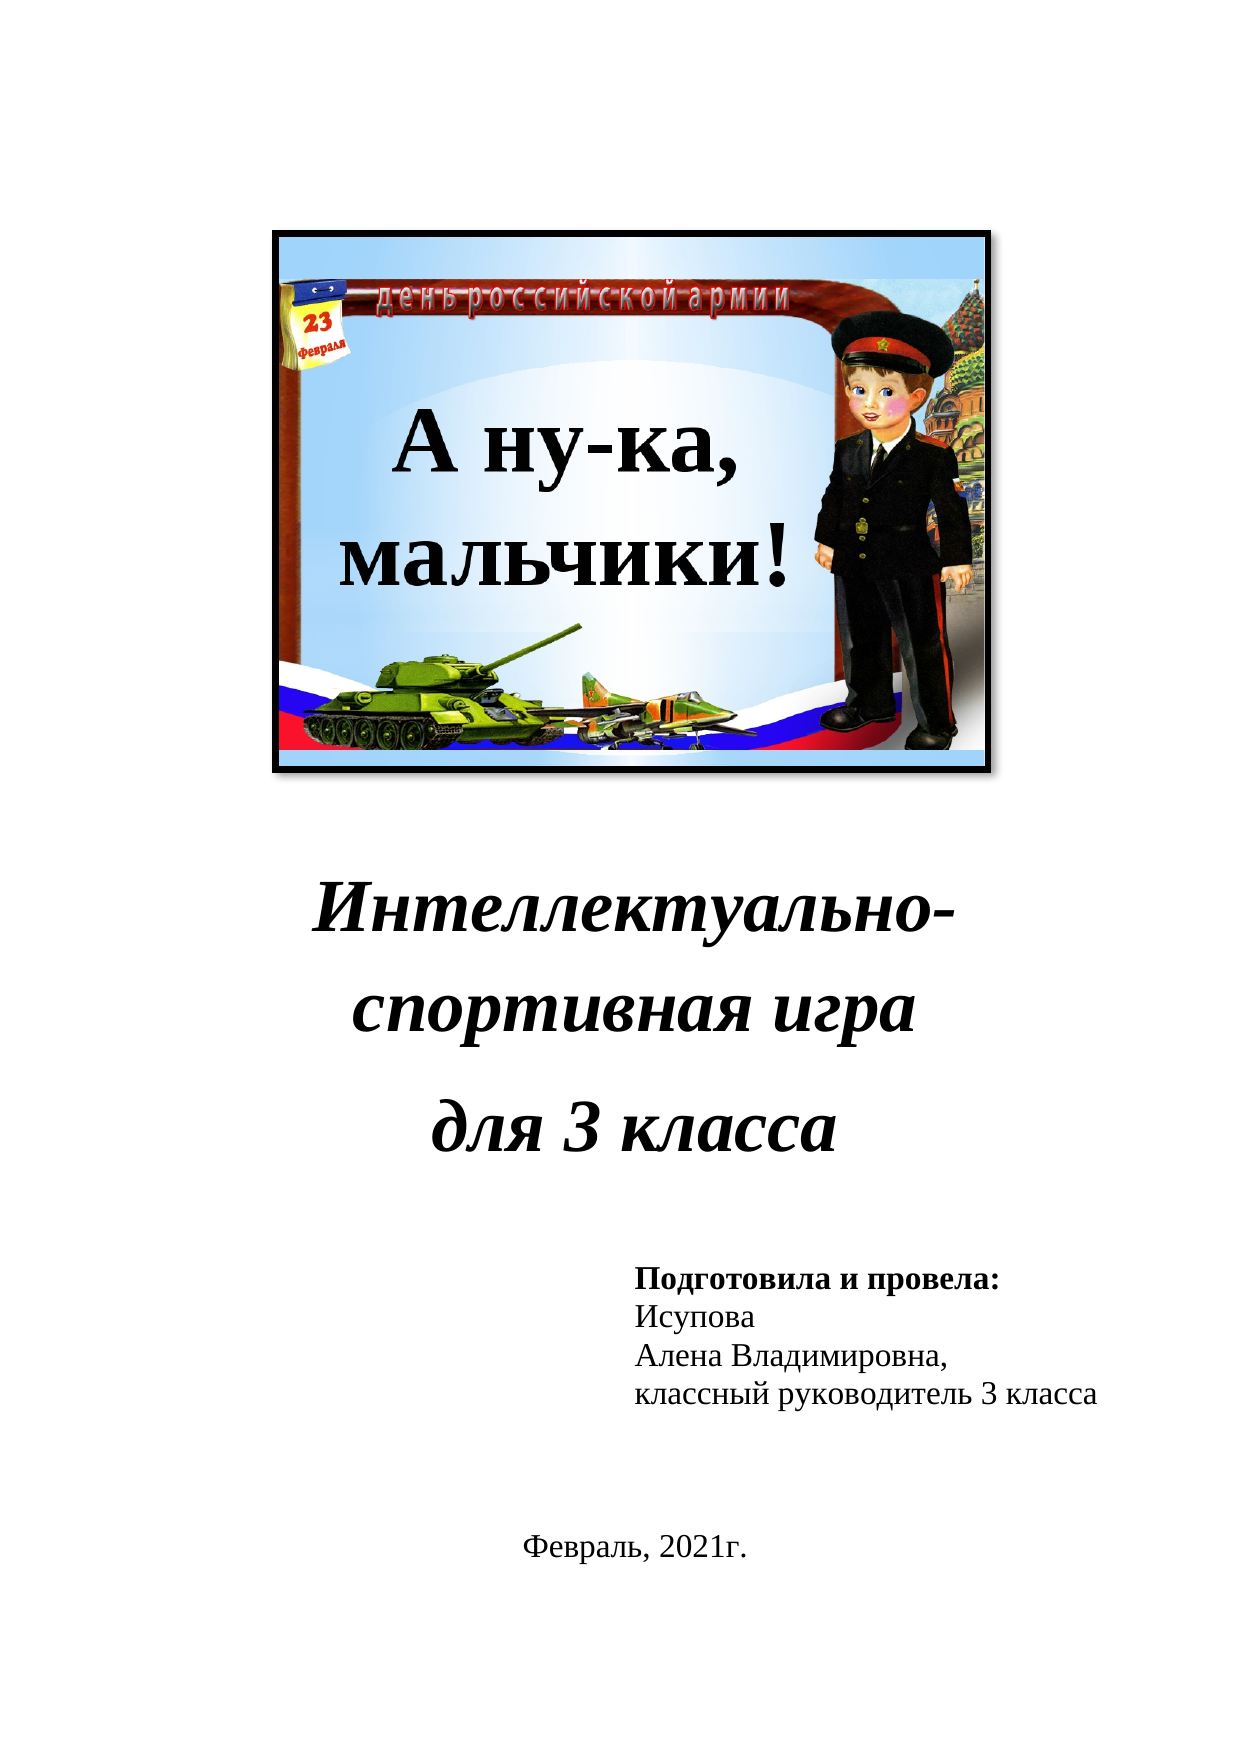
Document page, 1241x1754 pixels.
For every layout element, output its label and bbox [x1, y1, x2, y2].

picture [279, 237, 985, 766]
